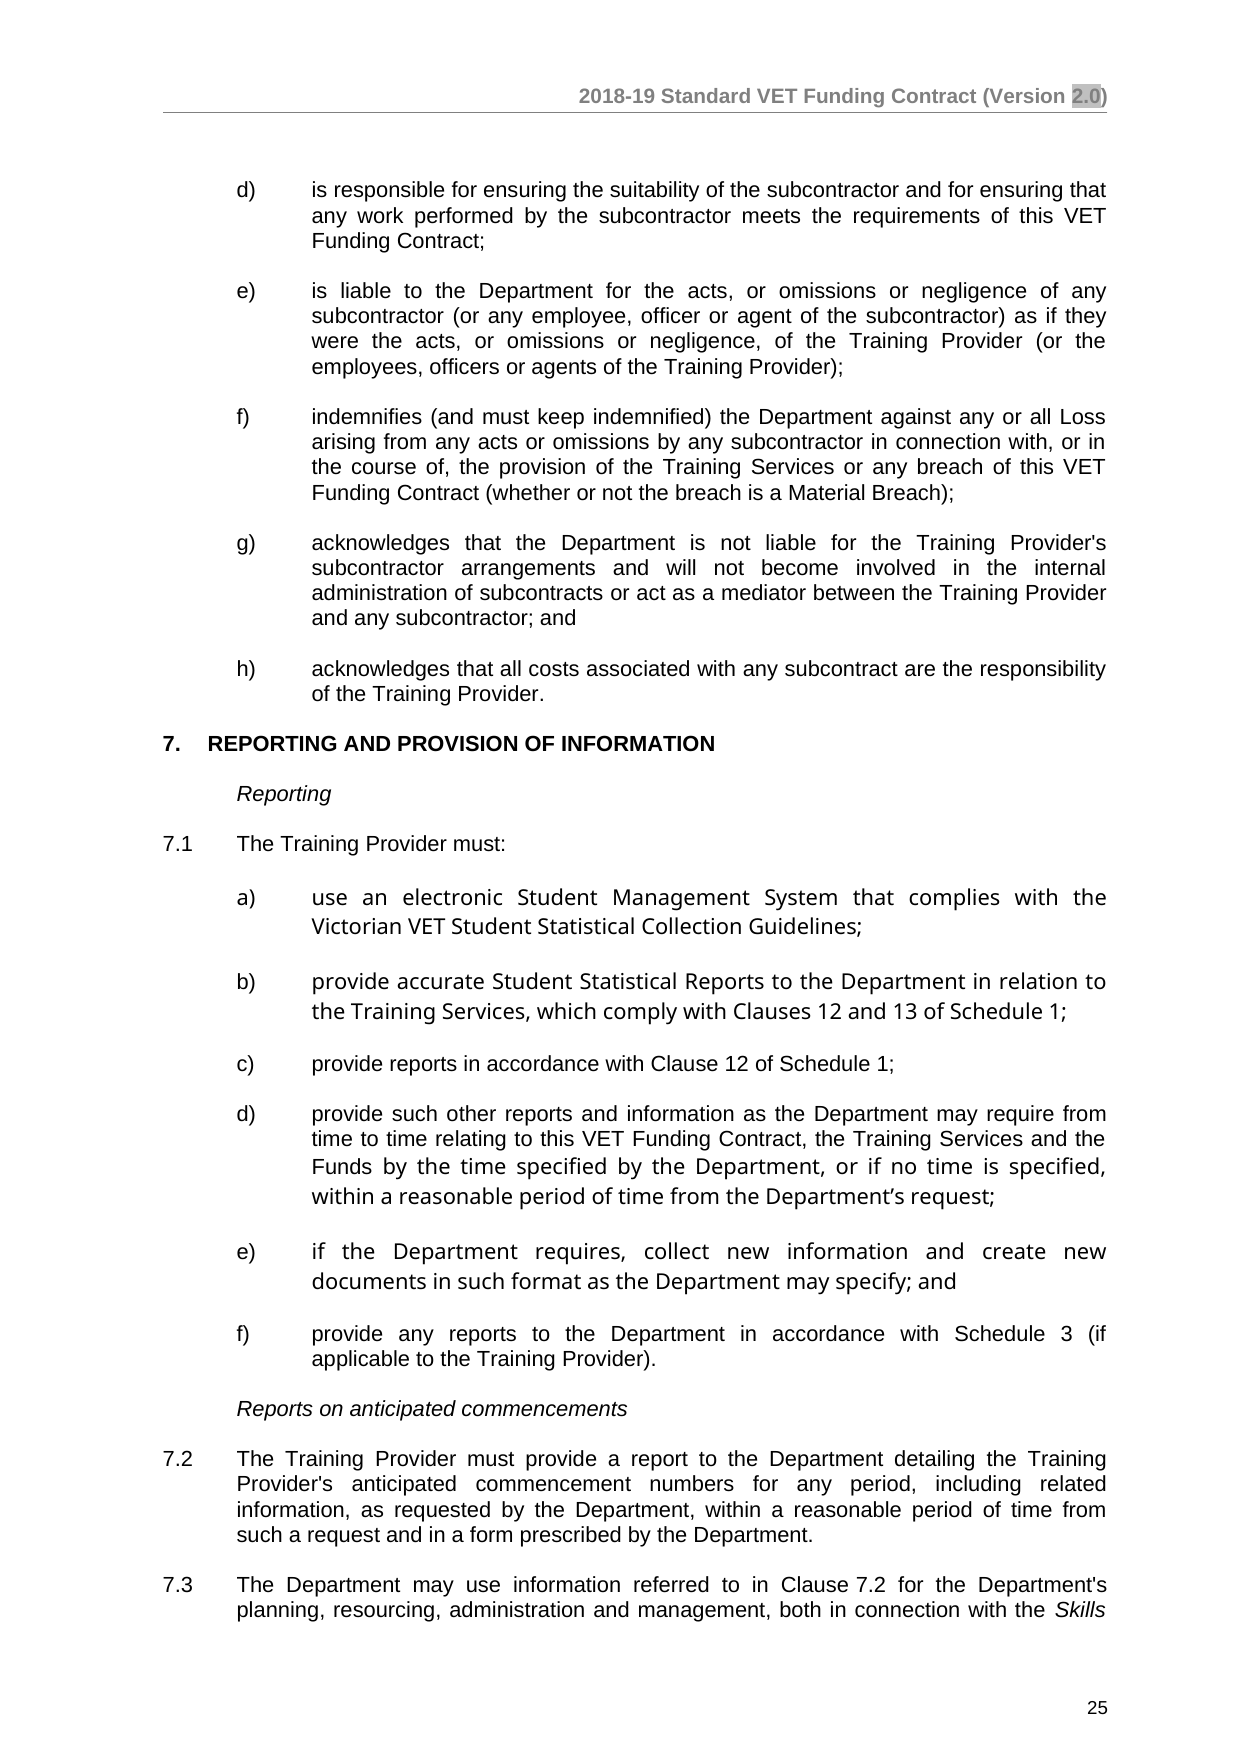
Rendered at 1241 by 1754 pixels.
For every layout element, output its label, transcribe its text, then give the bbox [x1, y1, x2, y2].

subtitle if the Department requires, collect new information and create new documents in such format as the Department may specify; and [236, 1236, 1107, 1295]
subtitle provide any reports to the Department in accordance with Schedule 3 (if applicable to the Training Provider). [236, 1320, 1107, 1371]
subtitle provide accurate Student Statistical Reports to the Department in relation to the Training Services, which comply with Clauses 12 and 13 of Schedule 1; [236, 966, 1107, 1026]
subtitle provide such other reports and information as the Department may require from time to time relating to this VET Funding Contract, the Training Services and the Funds by the time specified by the Department, or if no time is specified, within a reasonable period of time from the Department’s request; [236, 1101, 1107, 1211]
subtitle Reporting [236, 781, 1107, 806]
subtitle The Training Provider must: [162, 831, 1107, 856]
subtitle use an electronic Student Management System that complies with the Victorian VET Student Statistical Collection Guidelines; [236, 881, 1107, 941]
subtitle is liable to the Department for the acts, or omissions or negligence of any subcontractor (or any employee, officer or agent of the subcontractor) as if they were the acts, or omissions or negligence, of the Training Provider (or the employees, officers or agents of the Training Provider); [236, 278, 1107, 379]
subtitle The Training Provider must provide a report to the Department detailing the Training Provider's anticipated commencement numbers for any period, including related information, as requested by the Department, within a reasonable period of time from such a request and in a form prescribed by the Department. [162, 1446, 1107, 1547]
subtitle Reports on anticipated commencements [236, 1396, 1107, 1421]
list REPORTING AND PROVISION OF INFORMATION [162, 731, 1107, 756]
subtitle is responsible for ensuring the suitability of the subcontractor and for ensuring that any work performed by the subcontractor meets the requirements of this VET Funding Contract; [236, 177, 1107, 253]
subtitle indemnifies (and must keep indemnified) the Department against any or all Loss arising from any acts or omissions by any subcontractor in connection with, or in the course of, the provision of the Training Services or any breach of this VET Funding Contract (whether or not the breach is a Material Breach); [236, 404, 1107, 504]
subtitle provide reports in accordance with Clause 12 of Schedule 1; [236, 1051, 1107, 1076]
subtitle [162, 1572, 1107, 1622]
subtitle acknowledges that all costs associated with any subcontract are the responsibility of the Training Provider. [236, 655, 1107, 706]
subtitle acknowledges that the Department is not liable for the Training Provider's subcontractor arrangements and will not become involved in the internal administration of subcontracts or act as a mediator between the Training Provider and any subcontractor; and [236, 529, 1107, 630]
